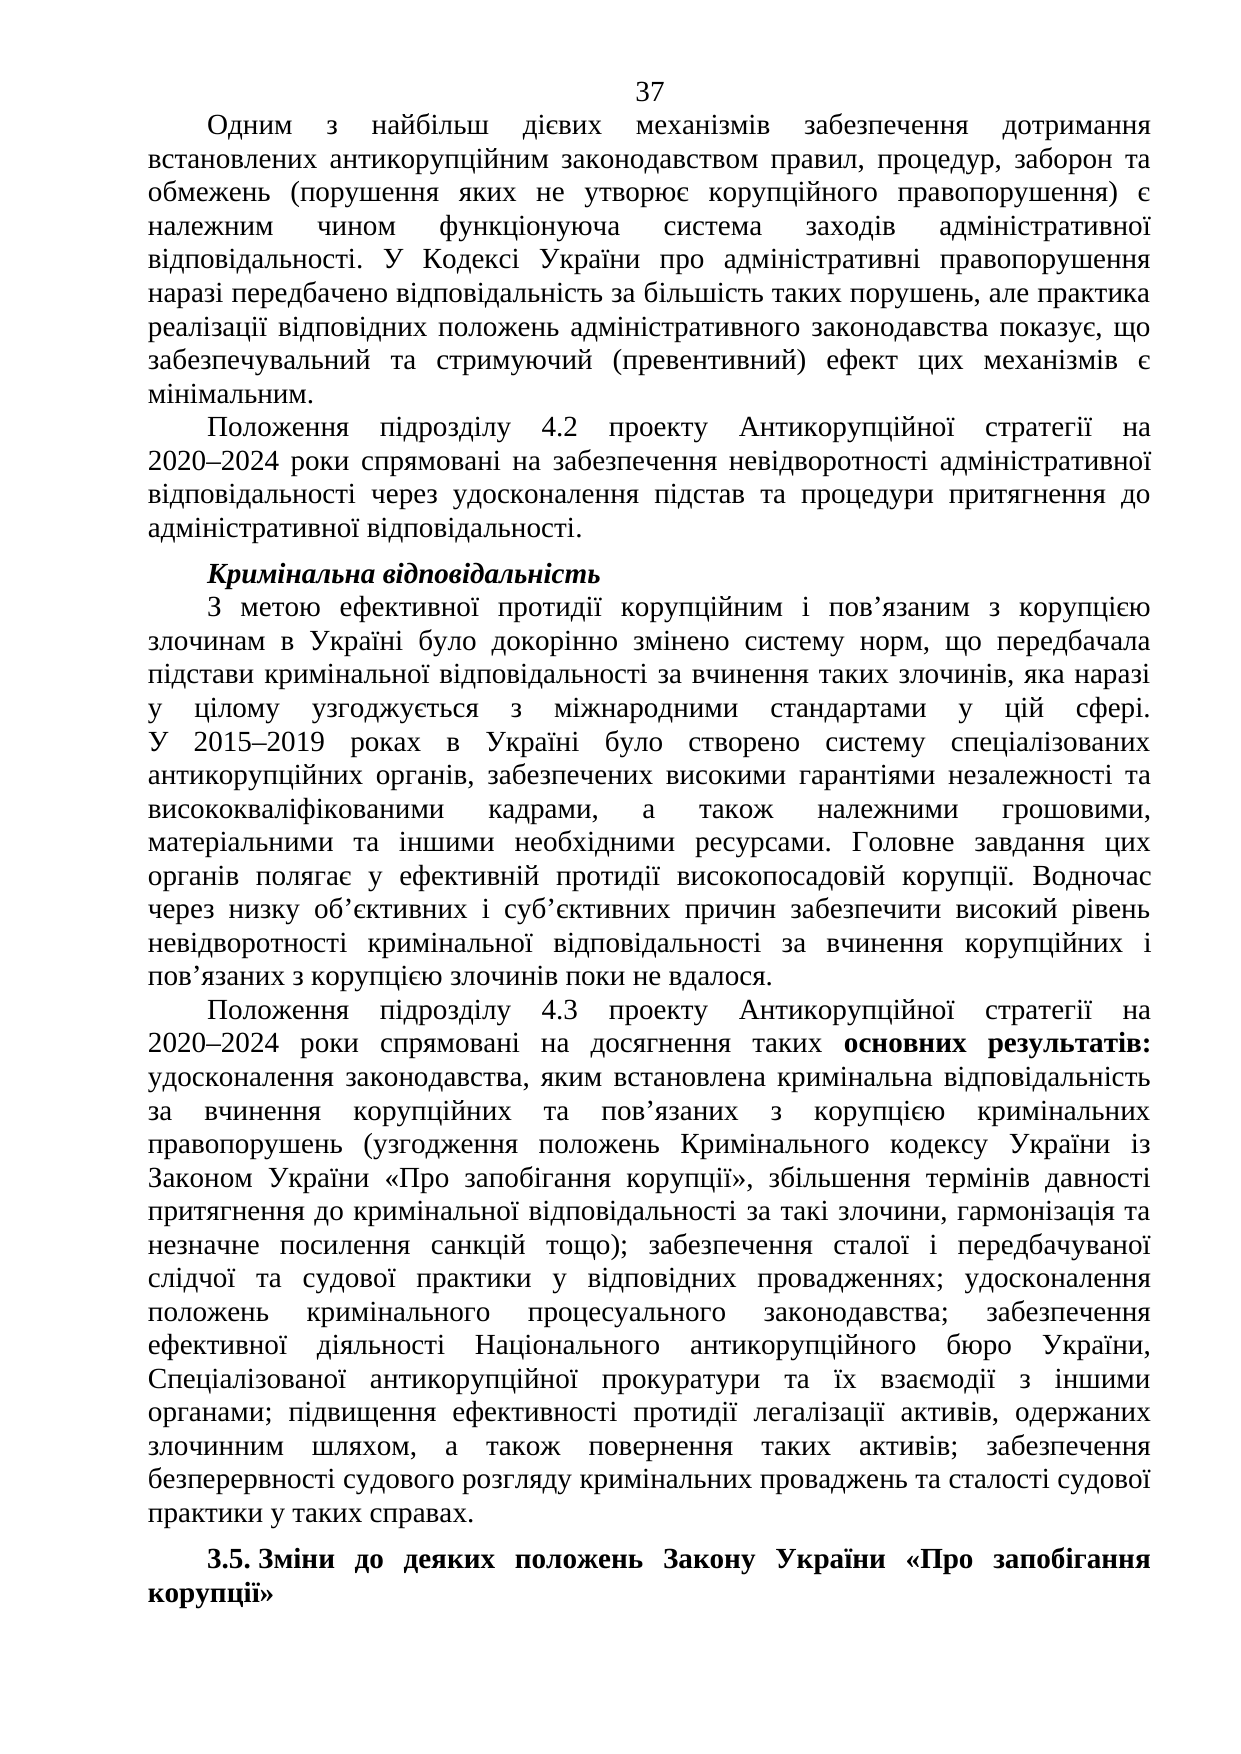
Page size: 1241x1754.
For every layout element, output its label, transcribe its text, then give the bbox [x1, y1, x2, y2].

text Положення підрозділу 4.2 проекту Антикорупційної стратегії на 2020–2024 роки спрямовані на забезпечення невідворотності адміністративної відповідальності через удосконалення підстав та процедури притягнення до адміністративної відповідальності. [148, 409, 1152, 543]
text Одним з найбільш дієвих механізмів забезпечення дотримання встановлених антикорупційним законодавством правил, процедур, заборон та обмежень (порушення яких не утворює корупційного правопорушення) є належним чином функціонуюча система заходів адміністративної відповідальності. У Кодексі України про адміністративні правопорушення наразі передбачено відповідальність за більшість таких порушень, але практика реалізації відповідних положень адміністративного законодавства показує, що забезпечувальний та стримуючий (превентивний) ефект цих механізмів є мінімальним. [148, 107, 1152, 409]
text Положення підрозділу 4.3 проекту Антикорупційної стратегії на 2020–2024 роки спрямовані на досягнення таких основних результатів: удосконалення законодавства, яким встановлена кримінальна відповідальність за вчинення корупційних та пов’язаних з корупцією кримінальних правопорушень (узгодження положень Кримінального кодексу України із Законом України «Про запобігання корупції», збільшення термінів давності притягнення до кримінальної відповідальності за такі злочини, гармонізація та незначне посилення санкцій тощо); забезпечення сталої і передбачуваної слідчої та судової практики у відповідних провадженнях; удосконалення положень кримінального процесуального законодавства; забезпечення ефективної діяльності Національного антикорупційного бюро України, Спеціалізованої антикорупційної прокуратури та їх взаємодії з іншими органами; підвищення ефективності протидії легалізації активів, одержаних злочинним шляхом, а також повернення таких активів; забезпечення безперервності судового розгляду кримінальних проваджень та сталості судової практики у таких справах. [148, 992, 1152, 1529]
text З метою ефективної протидії корупційним і пов’язаним з корупцією злочинам в Україні було докорінно змінено систему норм, що передбачала підстави кримінальної відповідальності за вчинення таких злочинів, яка наразі у цілому узгоджується з міжнародними стандартами у цій сфері. У 2015–2019 роках в Україні було створено систему спеціалізованих антикорупційних органів, забезпечених високими гарантіями незалежності та висококваліфікованими кадрами, а також належними грошовими, матеріальними та іншими необхідними ресурсами. Головне завдання цих органів полягає у ефективній протидії високопосадовій корупції. Водночас через низку об’єктивних і суб’єктивних причин забезпечити високий рівень невідворотності кримінальної відповідальності за вчинення корупційних і пов’язаних з корупцією злочинів поки не вдалося. [148, 589, 1152, 992]
text Кримінальна відповідальність [148, 556, 1152, 589]
text 3.5. Зміни до деяких положень Закону України «Про запобігання корупції» [148, 1541, 1152, 1608]
